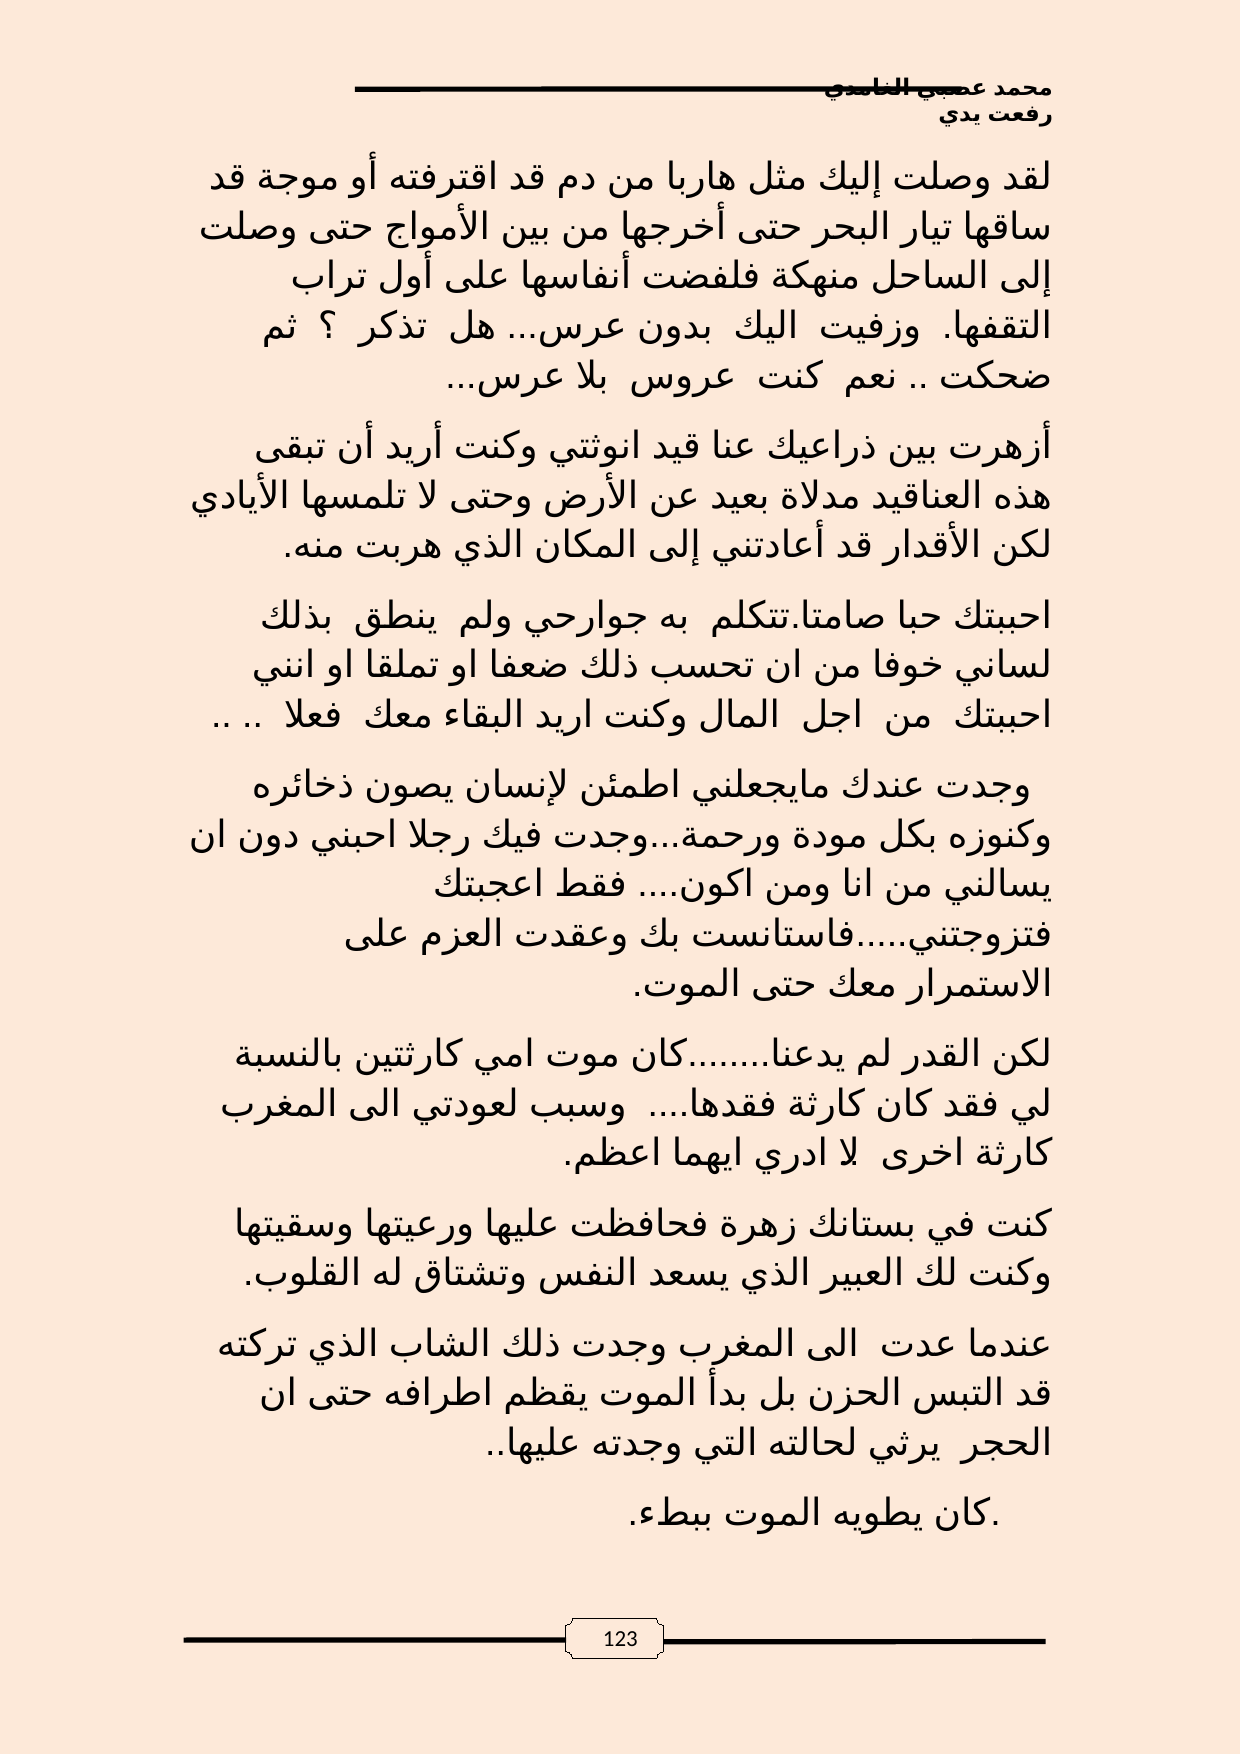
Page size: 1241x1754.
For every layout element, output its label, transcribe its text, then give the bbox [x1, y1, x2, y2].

text لقد وصلت إليك مثل هاربا من دم قد اقترفته أو موجة قد ساقها تيار البحر حتى أخرجها من بين الأمواج حتى وصلت إلى الساحل منهكة فلفضت أنفاسها على أول تراب التقفها. وزفيت اليك بدون عرس... هل تذكر ؟ ثم ضحكت .. نعم كنت عروس بلا عرس... [187, 154, 1053, 396]
text لكن القدر لم يدعنا........كان موت امي كارثتين بالنسبة لي فقد كان كارثة فقدها.... وسبب لعودتي الى المغرب كارثة اخرى..لا ادري ايهما اعظم. [187, 1031, 1053, 1173]
text .كان يطويه الموت ببطء. [187, 1490, 1053, 1533]
text وجدت عندك مايجعلني اطمئن لإنسان يصون ذخائره وكنوزه بكل مودة ورحمة...وجدت فيك رجلا احبني دون ان يسالني من انا ومن اكون.... فقط اعجبتك فتزوجتني.....فاستانست بك وعقدت العزم على الاستمرار معك حتى الموت. [187, 762, 1053, 1004]
text كنت في بستانك زهرة فحافظت عليها ورعيتها وسقيتها وكنت لك العبير الذي يسعد النفس وتشتاق له القلوب. [187, 1201, 1053, 1293]
text احببتك حبا صامتا.تتكلم به جوارحي ولم ينطق بذلك لساني خوفا من ان تحسب ذلك ضعفا او تملقا او انني احببتك من اجل المال وكنت اريد البقاء معك فعلا .. .. [187, 593, 1053, 735]
text عندما عدت الى المغرب وجدت ذلك الشاب الذي تركته قد التبس الحزن بل بدأ الموت يقظم اطرافه حتى ان الحجر يرثي لحالته التي وجدته عليها.. [187, 1321, 1053, 1463]
text أزهرت بين ذراعيك عنا قيد انوثتي وكنت أريد أن تبقى هذه العناقيد مدلاة بعيد عن الأرض وحتى لا تلمسها الأيادي لكن الأقدار قد أعادتني إلى المكان الذي هربت منه. [187, 423, 1053, 566]
